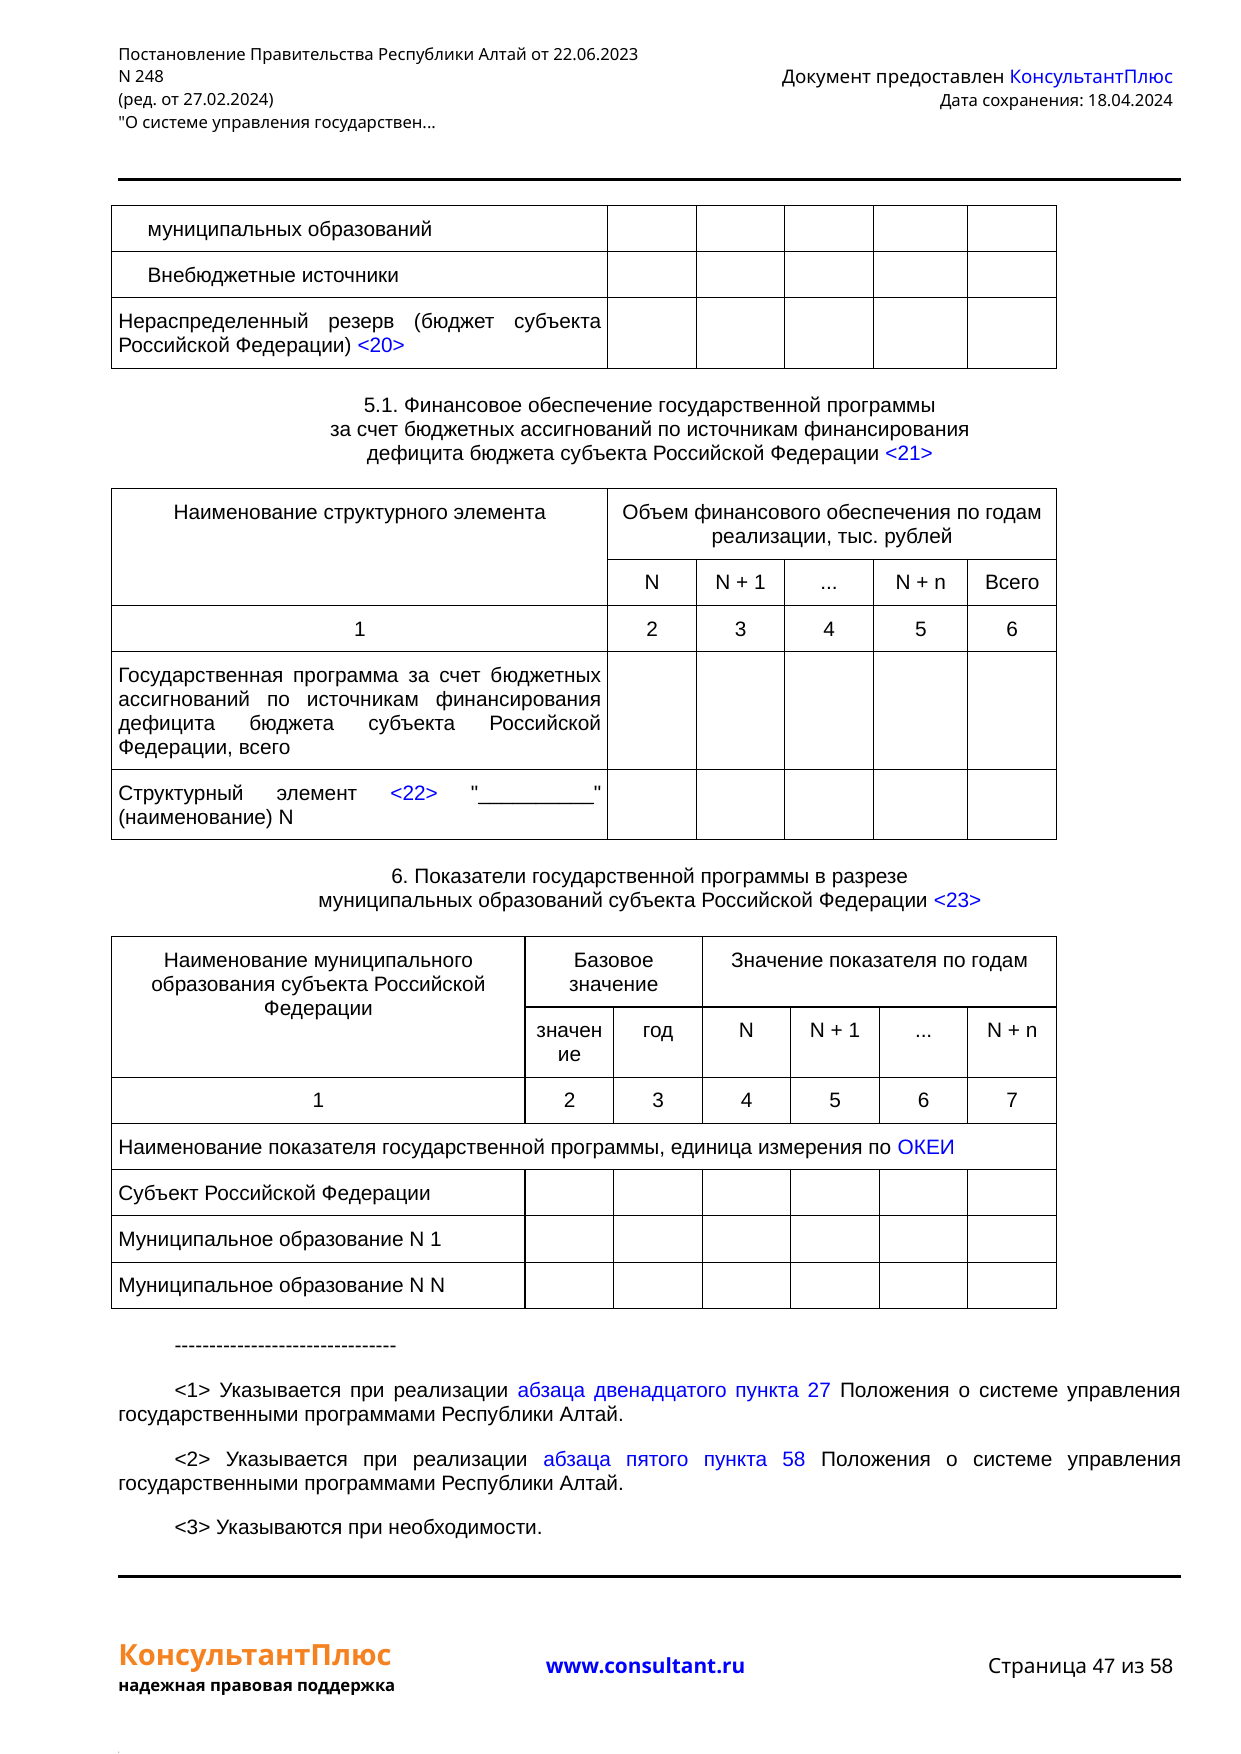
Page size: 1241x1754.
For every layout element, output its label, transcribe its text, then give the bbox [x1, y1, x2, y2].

table_cell [968, 298, 1056, 367]
table_cell [968, 206, 1056, 251]
table_cell [697, 770, 784, 839]
table_cell [785, 298, 873, 367]
table_cell [697, 206, 784, 251]
table_cell [785, 652, 873, 769]
table_cell 4 [785, 606, 873, 651]
table_cell 4 [703, 1078, 790, 1123]
table_cell N + 1 [697, 560, 784, 605]
table_cell [703, 1216, 790, 1262]
table_cell Государственная программа за счет бюджетных ассигнований по источникам финансирования дефицита бюджета субъекта Российской Федерации, всего [112, 652, 607, 769]
table_cell 1 [112, 1078, 524, 1123]
table_cell 2 [526, 1078, 613, 1123]
table_cell N [608, 560, 696, 605]
table_cell [874, 652, 967, 769]
table_cell [608, 770, 696, 839]
table_cell [874, 206, 967, 251]
table_cell 7 [968, 1078, 1056, 1123]
table_header Значение показателя по годам [703, 937, 1056, 1006]
table_cell [703, 1263, 790, 1308]
table_cell [785, 206, 873, 251]
text <3> Указываются при необходимости. [118, 1515, 1181, 1539]
table_cell ... [785, 560, 873, 605]
table_cell Муниципальное образование N N [112, 1263, 524, 1308]
table_header Базовое значение [526, 937, 702, 1006]
table_cell [526, 1170, 613, 1215]
text дефицита бюджета субъекта Российской Федерации <21> [118, 440, 1181, 464]
table_cell Внебюджетные источники [112, 252, 607, 297]
table_cell N + n [968, 1008, 1056, 1077]
table_cell N + 1 [791, 1008, 879, 1077]
table_cell [874, 298, 967, 367]
text <2> Указывается при реализации абзаца пятого пункта 58 Положения о системе управления государственными программами Республики Алтай. [118, 1446, 1181, 1494]
table_cell Нераспределенный резерв (бюджет субъекта Российской Федерации) <20> [112, 298, 607, 367]
table_cell Всего [968, 560, 1056, 605]
table_cell [526, 1216, 613, 1262]
table_cell [874, 770, 967, 839]
table_cell [697, 252, 784, 297]
table_cell [791, 1216, 879, 1262]
table_header Наименование структурного элемента [112, 489, 607, 605]
table_cell 5 [791, 1078, 879, 1123]
table_cell [880, 1263, 967, 1308]
table_cell [697, 652, 784, 769]
table_cell N + n [874, 560, 967, 605]
table_cell [614, 1170, 702, 1215]
table_cell Субъект Российской Федерации [112, 1170, 524, 1215]
table_cell 1 [112, 606, 607, 651]
table_cell [703, 1170, 790, 1215]
table_cell [697, 298, 784, 367]
text -------------------------------- [118, 1333, 1181, 1357]
table_cell [608, 252, 696, 297]
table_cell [112, 206, 607, 251]
text 6. Показатели государственной программы в разрезе [118, 864, 1181, 888]
table_cell 3 [614, 1078, 702, 1123]
text за счет бюджетных ассигнований по источникам финансирования [118, 416, 1181, 440]
table_cell [785, 252, 873, 297]
table_cell [614, 1263, 702, 1308]
table_cell [608, 298, 696, 367]
table_cell год [614, 1008, 702, 1077]
table_cell 6 [880, 1078, 967, 1123]
table_cell Муниципальное образование N 1 [112, 1216, 524, 1262]
table_header Наименование муниципального образования субъекта Российской Федерации [112, 937, 524, 1077]
table_cell Структурный элемент <22> "__________" (наименование) N [112, 770, 607, 839]
table_cell [968, 1263, 1056, 1308]
text 5.1. Финансовое обеспечение государственной программы [118, 392, 1181, 416]
table_cell [968, 1216, 1056, 1262]
table_cell [968, 770, 1056, 839]
table_cell [968, 652, 1056, 769]
table_cell Наименование показателя государственной программы, единица измерения по ОКЕИ [112, 1124, 1056, 1169]
table_cell [880, 1216, 967, 1262]
table_cell [526, 1263, 613, 1308]
table_cell N [703, 1008, 790, 1077]
table_cell ... [880, 1008, 967, 1077]
table_cell [968, 252, 1056, 297]
table_cell значение [526, 1008, 613, 1077]
text муниципальных образований субъекта Российской Федерации <23> [118, 888, 1181, 912]
table_header Объем финансового обеспечения по годам реализации, тыс. рублей [608, 489, 1056, 558]
table_cell [880, 1170, 967, 1215]
table_cell [785, 770, 873, 839]
table_cell [791, 1170, 879, 1215]
table_cell 6 [968, 606, 1056, 651]
table_cell [791, 1263, 879, 1308]
table_cell 2 [608, 606, 696, 651]
table_cell [608, 206, 696, 251]
table_cell [968, 1170, 1056, 1215]
table_cell [874, 252, 967, 297]
table_cell [614, 1216, 702, 1262]
text <1> Указывается при реализации абзаца двенадцатого пункта 27 Положения о системе управления государственными программами Республики Алтай. [118, 1378, 1181, 1426]
table_cell [608, 652, 696, 769]
table_cell 3 [697, 606, 784, 651]
table_cell 5 [874, 606, 967, 651]
